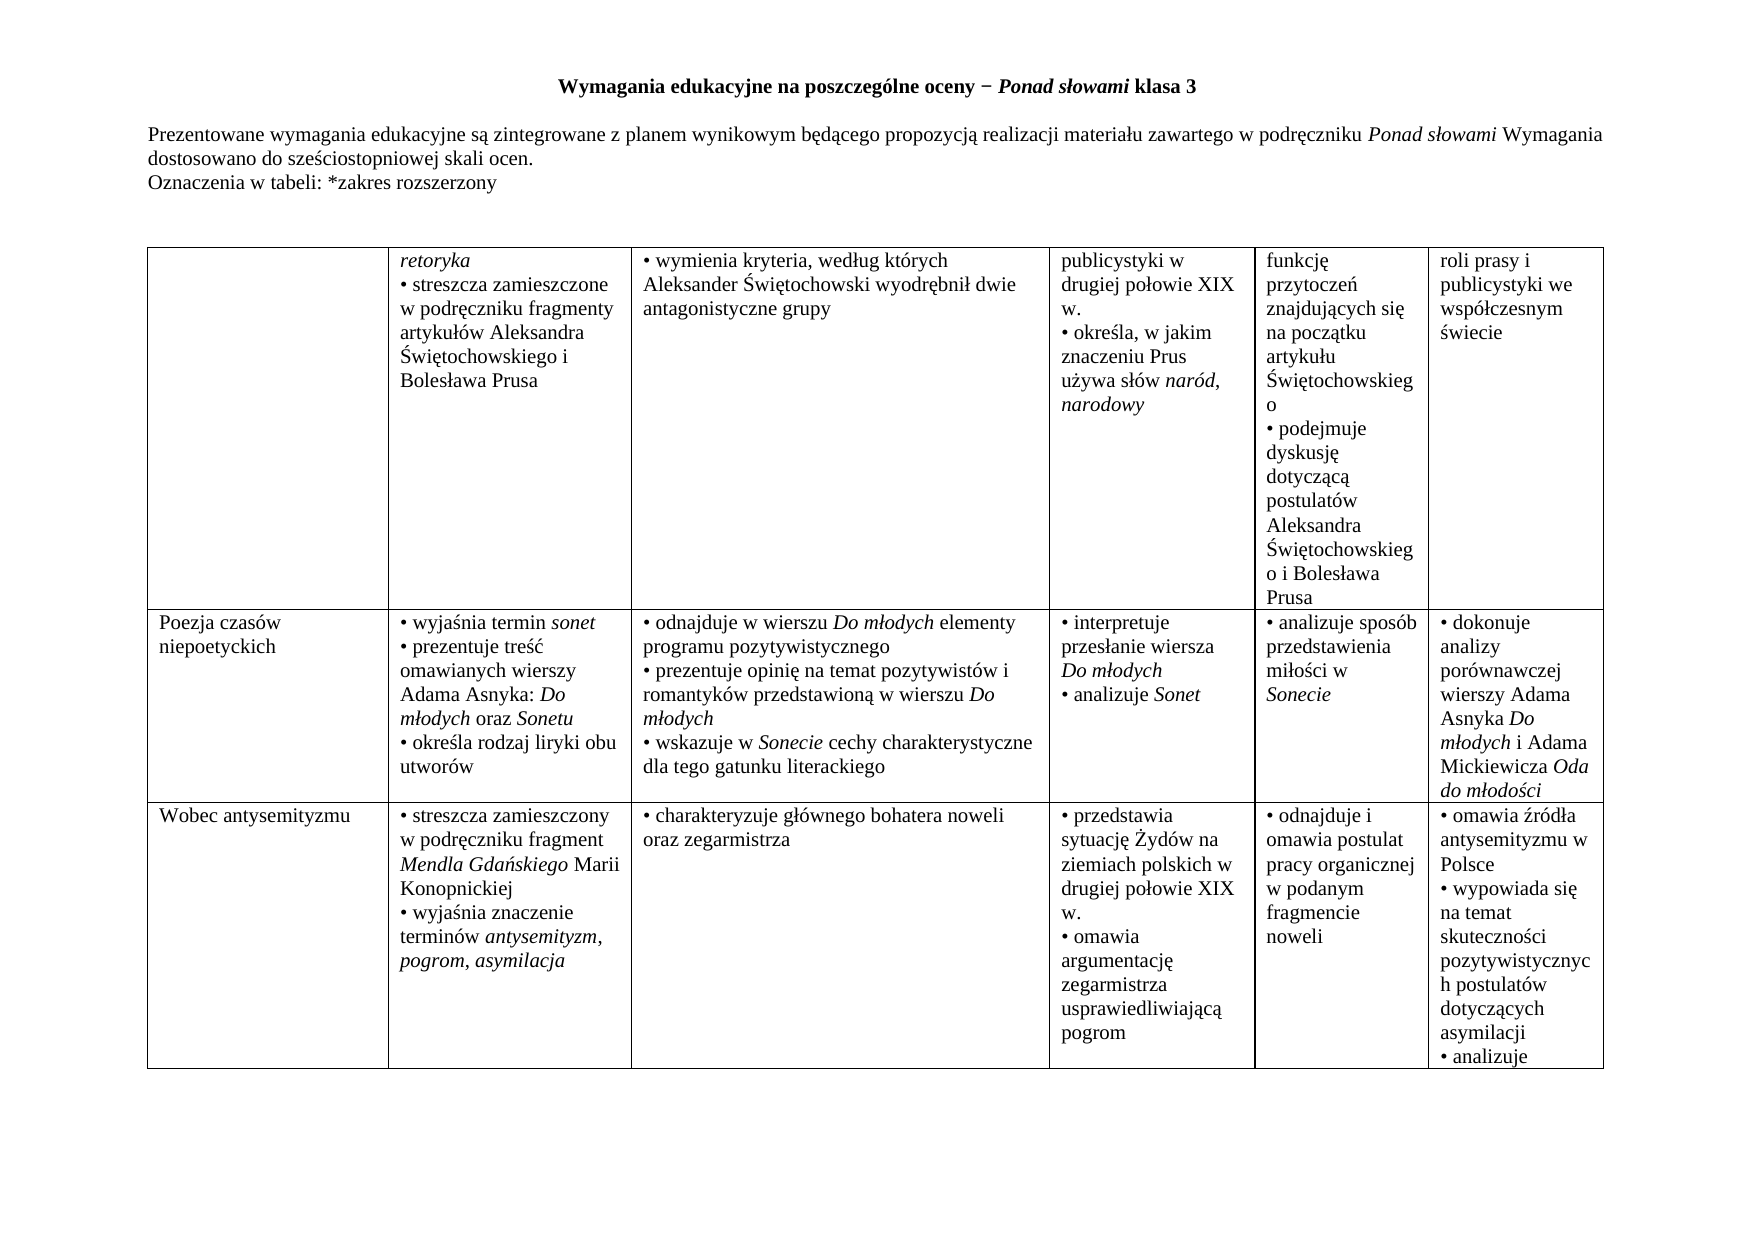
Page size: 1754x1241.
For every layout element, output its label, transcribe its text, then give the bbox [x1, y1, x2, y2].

table_cell Poezja czasów niepoetyckich [148, 610, 388, 802]
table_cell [1429, 248, 1603, 609]
table_cell • dokonuje analizy porównawczej wierszy Adama Asnyka Do młodych i Adama Mickiewicza Oda do młodości [1429, 610, 1603, 802]
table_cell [389, 803, 631, 1068]
table_cell • wyjaśnia termin sonet • prezentuje treść omawianych wierszy Adama Asnyka: Do młodych oraz Sonetu • określa rodzaj liryki obu utworów [389, 610, 631, 802]
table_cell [632, 248, 1049, 609]
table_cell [632, 803, 1049, 1068]
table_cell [1050, 803, 1254, 1068]
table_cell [1256, 803, 1428, 1068]
table_cell • analizuje sposób przedstawienia miłości w Sonecie [1256, 610, 1428, 802]
table_cell Wobec antysemityzmu [148, 803, 388, 1068]
table_cell • odnajduje w wierszu Do młodych elementy programu pozytywistycznego • prezentuje opinię na temat pozytywistów i romantyków przedstawioną w wierszu Do młodych • wskazuje w Sonecie cechy charakterystyczne dla tego gatunku literackiego [632, 610, 1049, 802]
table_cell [1256, 248, 1428, 609]
table_cell • interpretuje przesłanie wiersza Do młodych • analizuje Sonet [1050, 610, 1254, 802]
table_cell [1050, 248, 1254, 609]
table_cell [148, 248, 388, 609]
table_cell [389, 248, 631, 609]
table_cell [1429, 803, 1603, 1068]
